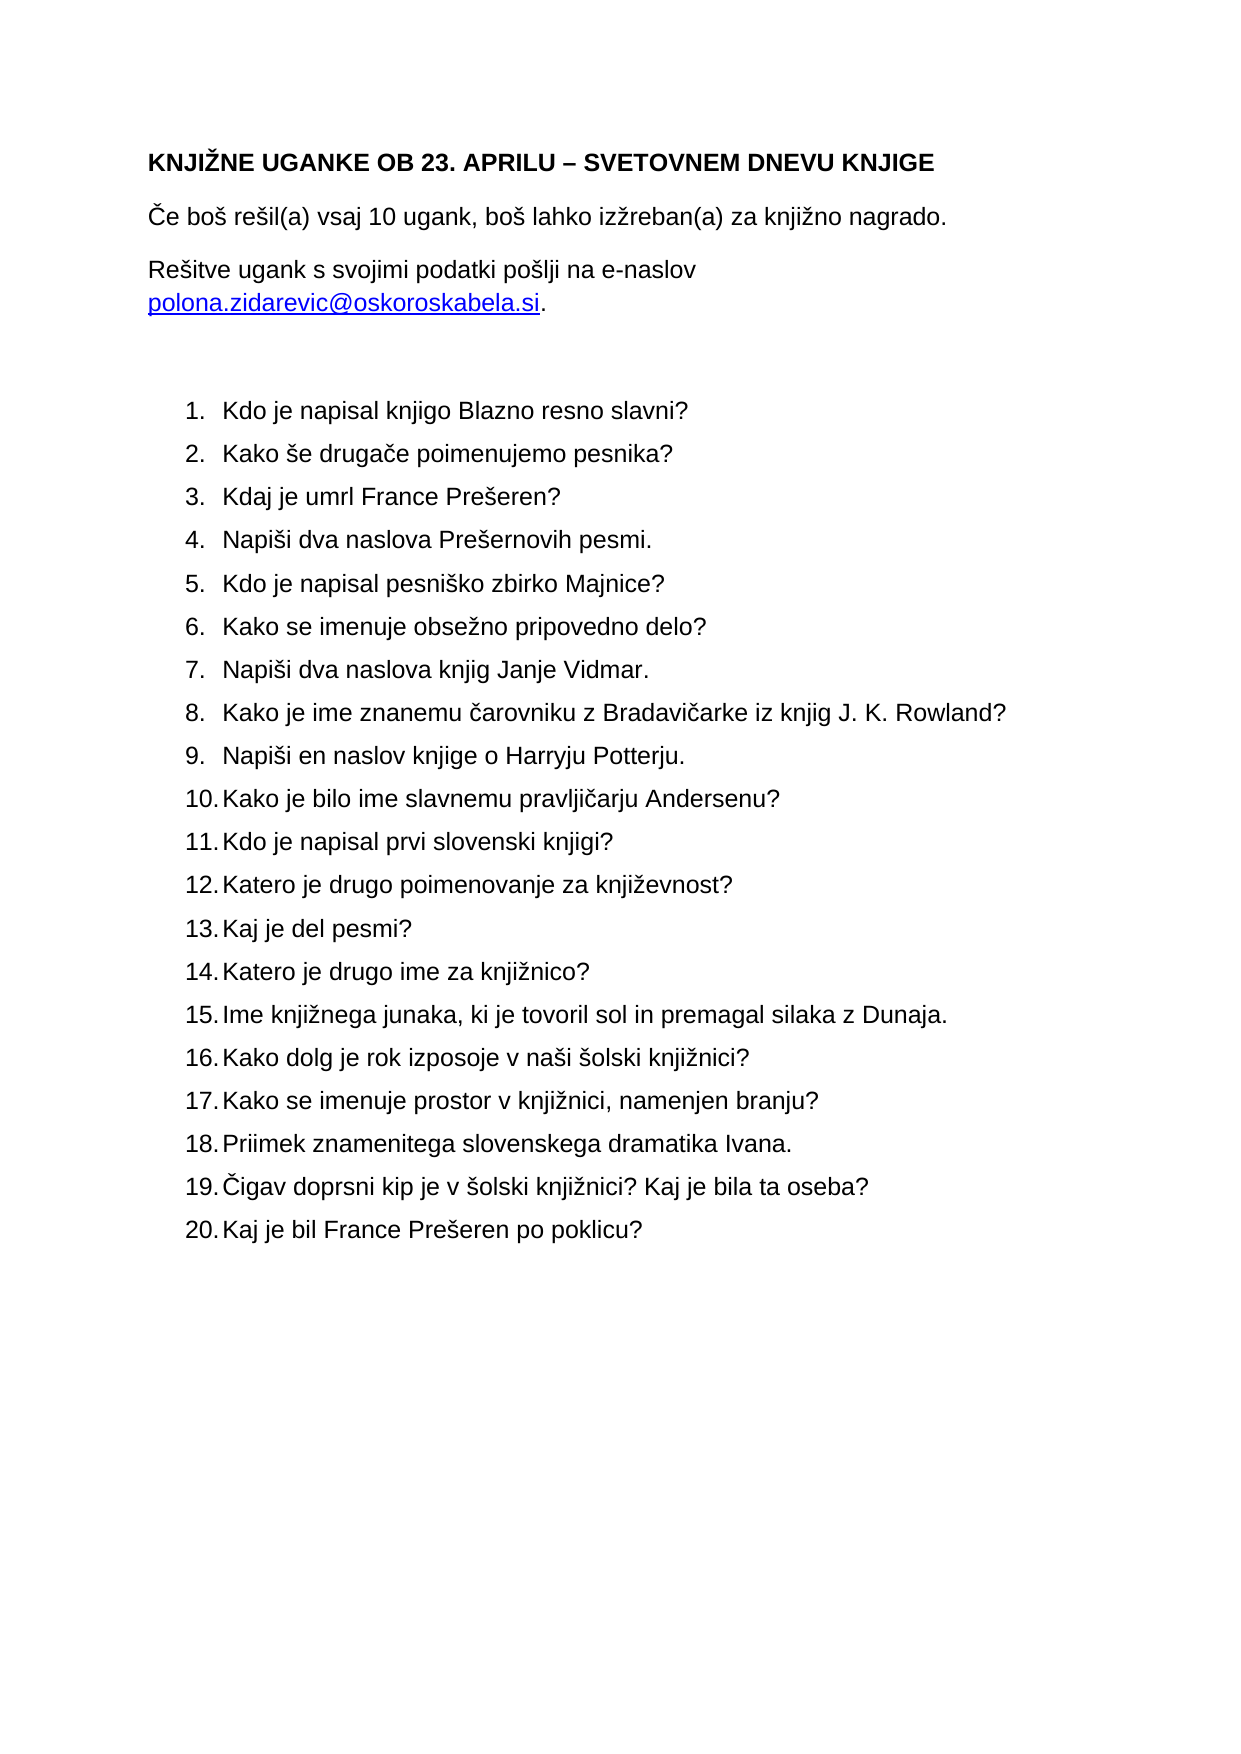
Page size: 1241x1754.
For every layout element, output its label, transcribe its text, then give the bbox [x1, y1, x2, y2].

list Kaj je bil France Prešeren po poklicu? [185, 1215, 1093, 1244]
list Napiši dva naslova knjig Janje Vidmar. [185, 655, 1093, 683]
list Čigav doprsni kip je v šolski knjižnici? Kaj je bila ta oseba? [185, 1172, 1093, 1201]
list Napiši en naslov knjige o Harryju Potterju. [185, 741, 1093, 770]
text Rešitve ugank s svojimi podatki pošlji na e-naslov polona.zidarevic@oskoroskabela.si. [148, 255, 1093, 317]
list Kdo je napisal knjigo Blazno resno slavni? [185, 396, 1093, 425]
list Kako je bilo ime slavnemu pravljičarju Andersenu? [185, 784, 1093, 813]
list Katero je drugo poimenovanje za književnost? [185, 870, 1093, 899]
text Če boš rešil(a) vsaj 10 ugank, boš lahko izžreban(a) za knjižno nagrado. [148, 201, 1093, 230]
list Napiši dva naslova Prešernovih pesmi. [185, 525, 1093, 554]
text KNJIŽNE UGANKE OB 23. APRILU – SVETOVNEM DNEVU KNJIGE [148, 148, 1093, 176]
list Kako še drugače poimenujemo pesnika? [185, 439, 1093, 468]
list Kako se imenuje prostor v knjižnici, namenjen branju? [185, 1086, 1093, 1115]
list Ime knjižnega junaka, ki je tovoril sol in premagal silaka z Dunaja. [185, 1000, 1093, 1028]
list Kako dolg je rok izposoje v naši šolski knjižnici? [185, 1043, 1093, 1072]
list Kako je ime znanemu čarovniku z Bradavičarke iz knjig J. K. Rowland? [185, 698, 1093, 727]
list Kdo je napisal prvi slovenski knjigi? [185, 827, 1093, 856]
list Priimek znamenitega slovenskega dramatika Ivana. [185, 1129, 1093, 1158]
list Katero je drugo ime za knjižnico? [185, 957, 1093, 985]
list Kako se imenuje obsežno pripovedno delo? [185, 612, 1093, 640]
list Kaj je del pesmi? [185, 913, 1093, 942]
list Kdo je napisal pesniško zbirko Majnice? [185, 568, 1093, 597]
list Kdaj je umrl France Prešeren? [185, 482, 1093, 511]
